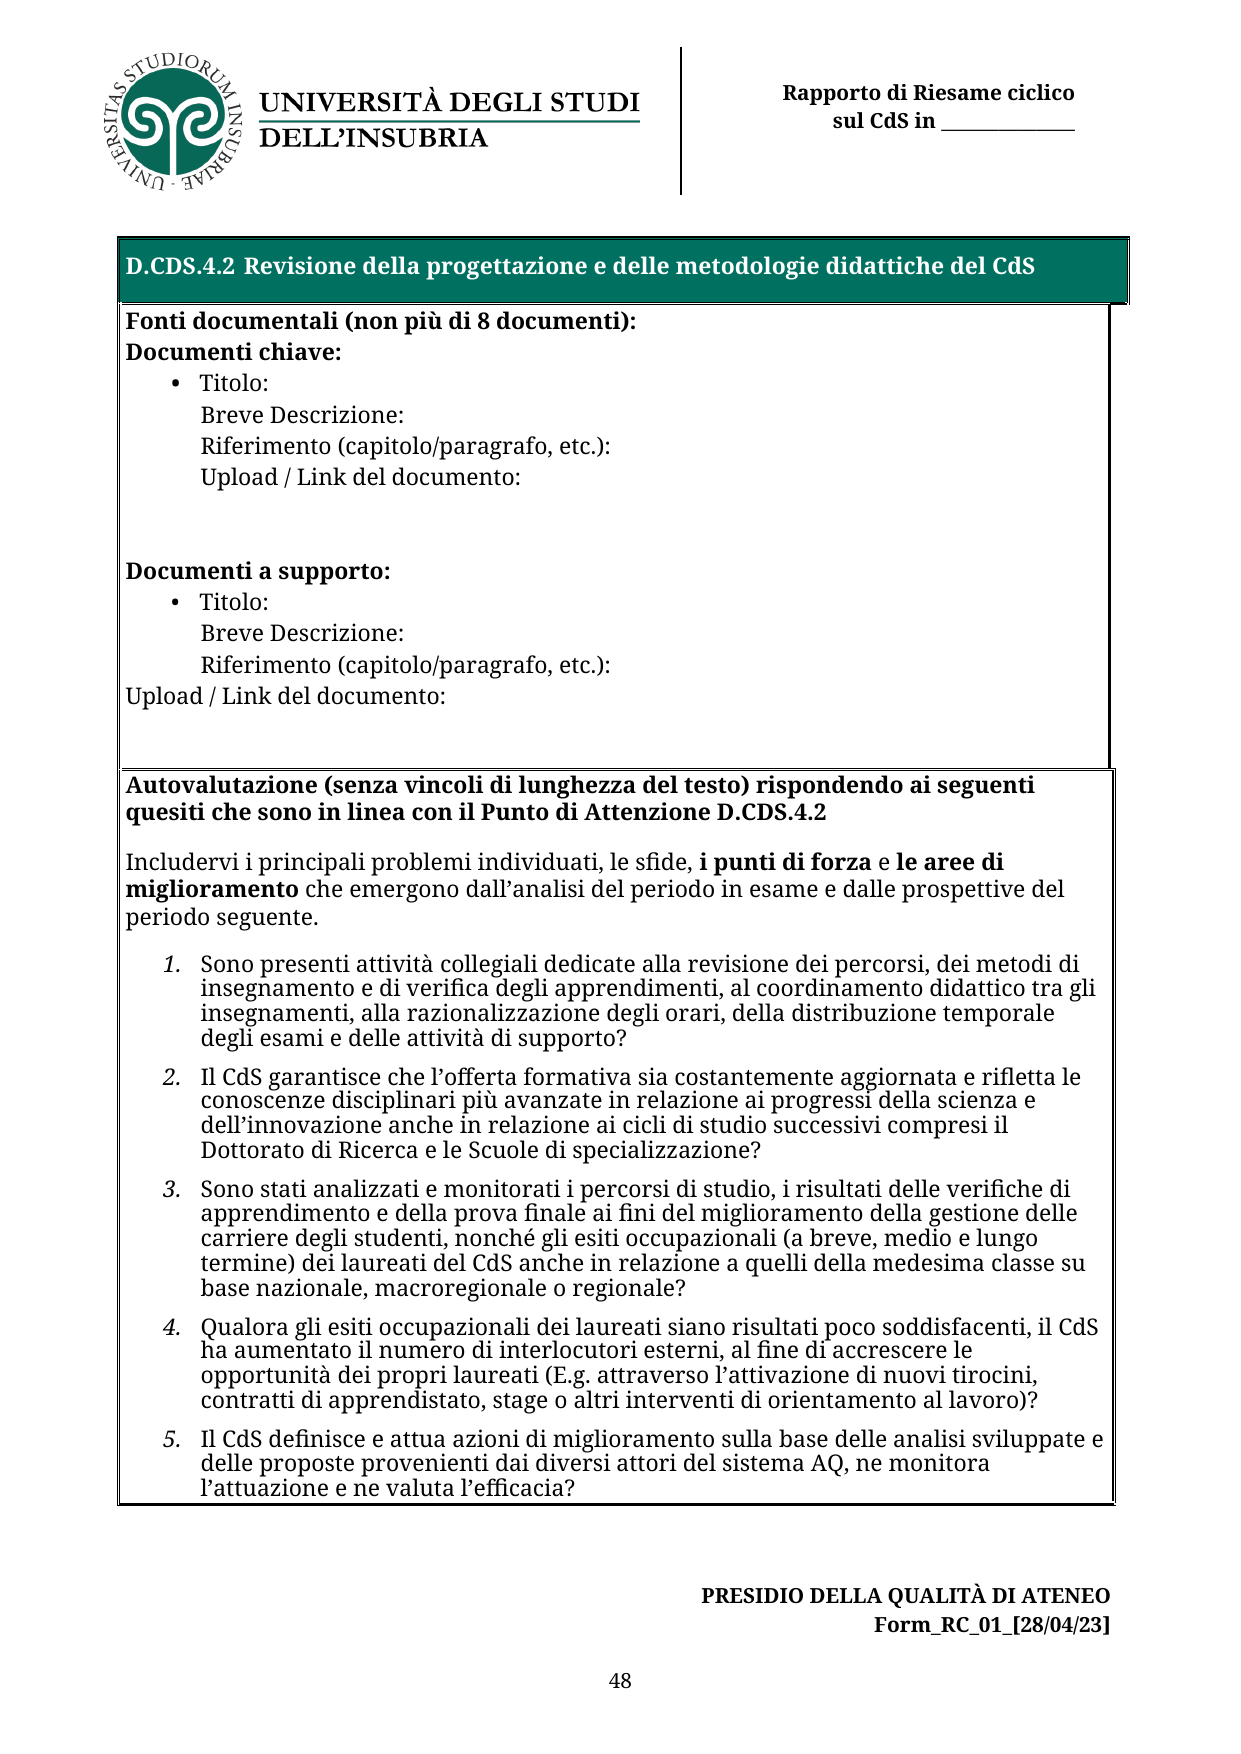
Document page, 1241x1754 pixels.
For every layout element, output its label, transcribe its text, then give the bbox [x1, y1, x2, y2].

table_cell Fonti documentali (non più di 8 documenti): Documenti chiave: • Titolo: Breve Descrizione: Riferimento (capitolo/paragrafo, etc.): Upload / Link del documento: Documenti a supporto: • Titolo: Breve Descrizione: Riferimento (capitolo/paragrafo, etc.): Upload / Link del documento: [118, 302, 1109, 767]
picture [99, 47, 640, 195]
table_header D.CDS.4.2 Revisione della progettazione e delle metodologie didattiche del CdS [120, 240, 1127, 302]
